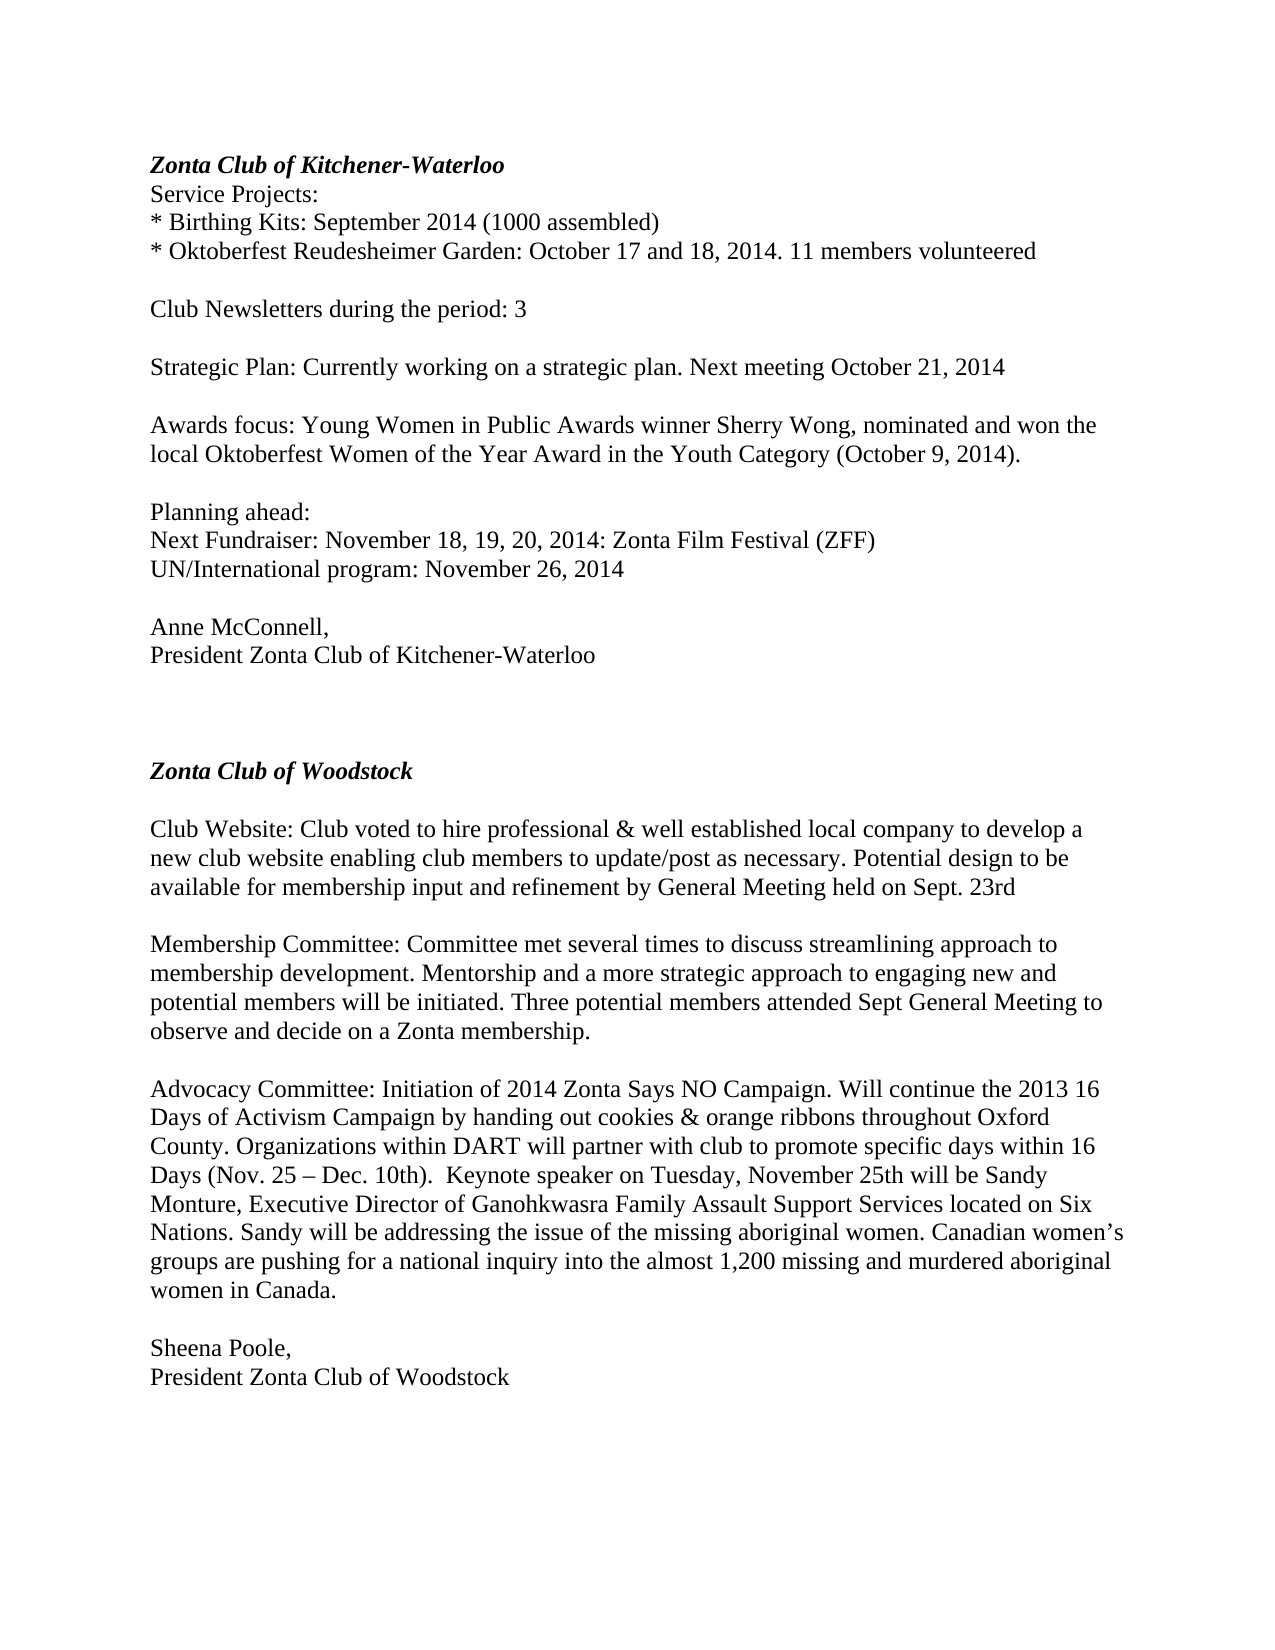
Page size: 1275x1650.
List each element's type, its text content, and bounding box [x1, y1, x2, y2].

text * Oktoberfest Reudesheimer Garden: October 17 and 18, 2014. 11 members volunteered [150, 236, 1125, 265]
text Strategic Plan: Currently working on a strategic plan. Next meeting October 21, 2014 [150, 352, 1125, 381]
text Sheena Poole, [150, 1333, 1125, 1362]
text Service Projects: [150, 179, 1125, 207]
text Membership Committee: Committee met several times to discuss streamlining approach to membership development. Mentorship and a more strategic approach to engaging new and potential members will be initiated. Three potential members attended Sept General Meeting to observe and decide on a Zonta membership. [150, 929, 1125, 1044]
text Advocacy Committee: Initiation of 2014 Zonta Says NO Campaign. Will continue the 2013 16 Days of Activism Campaign by handing out cookies & orange ribbons throughout Oxford County. Organizations within DART will partner with club to promote specific days within 16 Days (Nov. 25 – Dec. 10th). Keynote speaker on Tuesday, November 25th will be Sandy Monture, Executive Director of Ganohkwasra Family Assault Support Services located on Six Nations. Sandy will be addressing the issue of the missing aboriginal women. Canadian women’s groups are pushing for a national inquiry into the almost 1,200 missing and murdered aboriginal women in Canada. [150, 1074, 1125, 1304]
text Awards focus: Young Women in Public Awards winner Sherry Wong, nominated and won the local Oktoberfest Women of the Year Award in the Youth Category (October 9, 2014). [150, 410, 1125, 467]
text UN/International program: November 26, 2014 [150, 554, 1125, 583]
text Club Website: Club voted to hire professional & well established local company to develop a new club website enabling club members to update/post as necessary. Potential design to be available for membership input and refinement by General Meeting held on Sept. 23rd [150, 814, 1125, 900]
text Anne McConnell, [150, 612, 1125, 640]
text Zonta Club of Kitchener-Waterloo [150, 150, 1125, 179]
text President Zonta Club of Kitchener-Waterloo [150, 640, 1125, 669]
text President Zonta Club of Woodstock [150, 1362, 1125, 1390]
text Club Newsletters during the period: 3 [150, 294, 1125, 323]
text Planning ahead: [150, 497, 1125, 525]
text Zonta Club of Woodstock [150, 756, 1125, 785]
text * Birthing Kits: September 2014 (1000 assembled) [150, 207, 1125, 236]
text Next Fundraiser: November 18, 19, 20, 2014: Zonta Film Festival (ZFF) [150, 525, 1125, 554]
